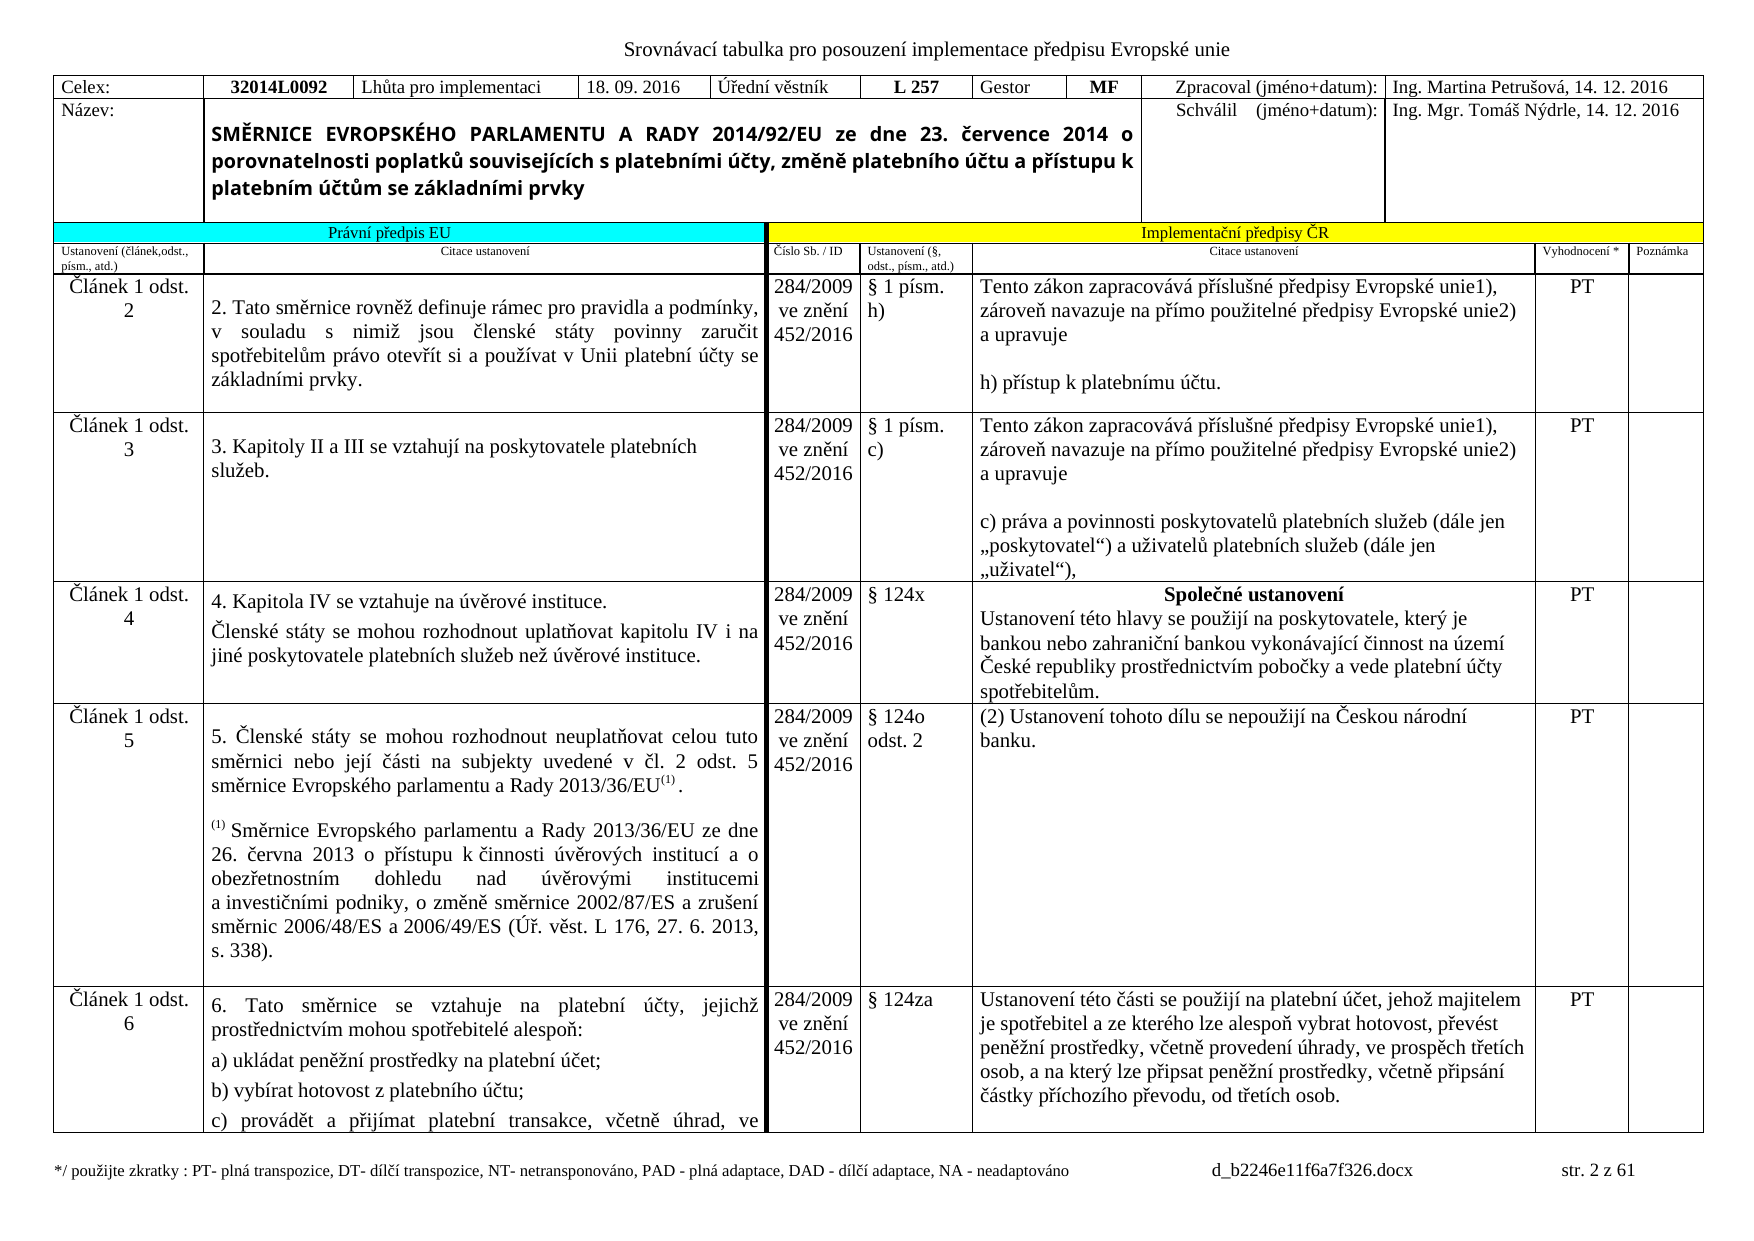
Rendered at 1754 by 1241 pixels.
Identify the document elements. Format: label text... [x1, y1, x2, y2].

table_cell PT [1536, 275, 1628, 412]
table_cell [1629, 582, 1703, 703]
table_cell Ing. Mgr. Tomáš Nýdrle, 14. 12. 2016 [1386, 99, 1703, 222]
table_cell § 124o odst. 2 [861, 704, 972, 986]
table_cell Právní předpis EU [54, 223, 764, 242]
table_header MF [1067, 76, 1141, 98]
table_header Ing. Martina Petrušová, 14. 12. 2016 [1386, 76, 1703, 98]
table_cell Článek 1 odst. 5 [54, 704, 203, 986]
table_cell (2) Ustanovení tohoto dílu se nepoužijí na Českou národní banku. [973, 704, 1535, 986]
table_cell PT [1536, 704, 1628, 986]
table_cell Schválil (jméno+datum): [1142, 99, 1384, 222]
table_header L 257 [861, 76, 972, 98]
table_cell 2. Tato směrnice rovněž definuje rámec pro pravidla a podmínky, v souladu s nimiž jsou členské státy povinny zaručit spotřebitelům právo otevřít si a používat v Unii platební účty se základními prvky. [204, 275, 764, 412]
table_cell Ustanovení (článek,odst., písm., atd.) [54, 244, 203, 273]
table_cell Číslo Sb. / ID [769, 244, 859, 273]
table_header Celex: [54, 76, 203, 98]
table_cell Citace ustanovení [973, 244, 1534, 273]
table_cell 284/2009 ve znění 452/2016 [769, 275, 860, 412]
table_cell PT [1536, 413, 1628, 581]
table_cell 284/2009 ve znění 452/2016 [769, 704, 860, 986]
table_cell SMĚRNICE EVROPSKÉHO PARLAMENTU A RADY 2014/92/EU ze dne 23. července 2014 o porovnatelnosti poplatků souvisejících s platebními účty, změně platebního účtu a přístupu k platebním účtům se základními prvky [205, 99, 1141, 222]
table_cell PT [1536, 582, 1628, 703]
table_header Úřední věstník [711, 76, 860, 98]
table_cell 3. Kapitoly II a III se vztahují na poskytovatele platebních služeb. [204, 413, 764, 581]
table_cell 284/2009 ve znění 452/2016 [769, 413, 860, 581]
table_cell Ustanovení (§, odst., písm., atd.) [861, 244, 972, 273]
table_cell PT [1536, 987, 1628, 1132]
table_cell Vyhodnocení * [1536, 244, 1628, 273]
table_cell Tento zákon zapracovává příslušné předpisy Evropské unie1), zároveň navazuje na přímo použitelné předpisy Evropské unie2) a upravuje c) práva a povinnosti poskytovatelů platebních služeb (dále jen „poskytovatel“) a uživatelů platebních služeb (dále jen „uživatel“), [973, 413, 1535, 581]
table_header 32014L0092 [204, 76, 353, 98]
table_cell Poznámka [1630, 244, 1703, 273]
table_cell 284/2009 ve znění 452/2016 [769, 582, 860, 703]
table_cell 4. Kapitola IV se vztahuje na úvěrové instituce. Členské státy se mohou rozhodnout uplatňovat kapitolu IV i na jiné poskytovatele platebních služeb než úvěrové instituce. [204, 582, 764, 703]
table_cell [1629, 987, 1703, 1132]
table_cell § 124za [861, 987, 972, 1132]
table_cell Implementační předpisy ČR [769, 223, 1703, 242]
table_cell § 1 písm. h) [861, 275, 972, 412]
table_header Zpracoval (jméno+datum): [1142, 76, 1385, 98]
table_cell Článek 1 odst. 2 [54, 275, 203, 412]
table_cell Článek 1 odst. 4 [54, 582, 203, 703]
table_cell 284/2009 ve znění 452/2016 [769, 987, 860, 1132]
table_cell § 1 písm. c) [861, 413, 972, 581]
table_header Lhůta pro implementaci [354, 76, 578, 98]
table_cell Článek 1 odst. 6 [54, 987, 203, 1132]
table_cell Citace ustanovení [205, 244, 764, 273]
table_cell Společné ustanovení Ustanovení této hlavy se použijí na poskytovatele, který je bankou nebo zahraniční bankou vykonávající činnost na území České republiky prostřednictvím pobočky a vede platební účty spotřebitelům. [973, 582, 1535, 703]
table_cell [1629, 704, 1703, 986]
table_cell [1629, 275, 1703, 412]
table_header 18. 09. 2016 [579, 76, 710, 98]
table_cell Název: [54, 99, 203, 222]
table_cell [1629, 413, 1703, 581]
table_cell 5. Členské státy se mohou rozhodnout neuplatňovat celou tuto směrnici nebo její části na subjekty uvedené v čl. 2 odst. 5 směrnice Evropského parlamentu a Rady 2013/36/EU(1) . (1) Směrnice Evropského parlamentu a Rady 2013/36/EU ze dne 26. června 2013 o přístupu k činnosti úvěrových institucí a o obezřetnostním dohledu nad úvěrovými institucemi a investičními podniky, o změně směrnice 2002/87/ES a zrušení směrnic 2006/48/ES a 2006/49/ES (Úř. věst. L 176, 27. 6. 2013, s. 338). [204, 704, 764, 986]
table_cell § 124x [861, 582, 972, 703]
table_header Gestor [973, 76, 1066, 98]
table_cell Článek 1 odst. 3 [54, 413, 203, 581]
